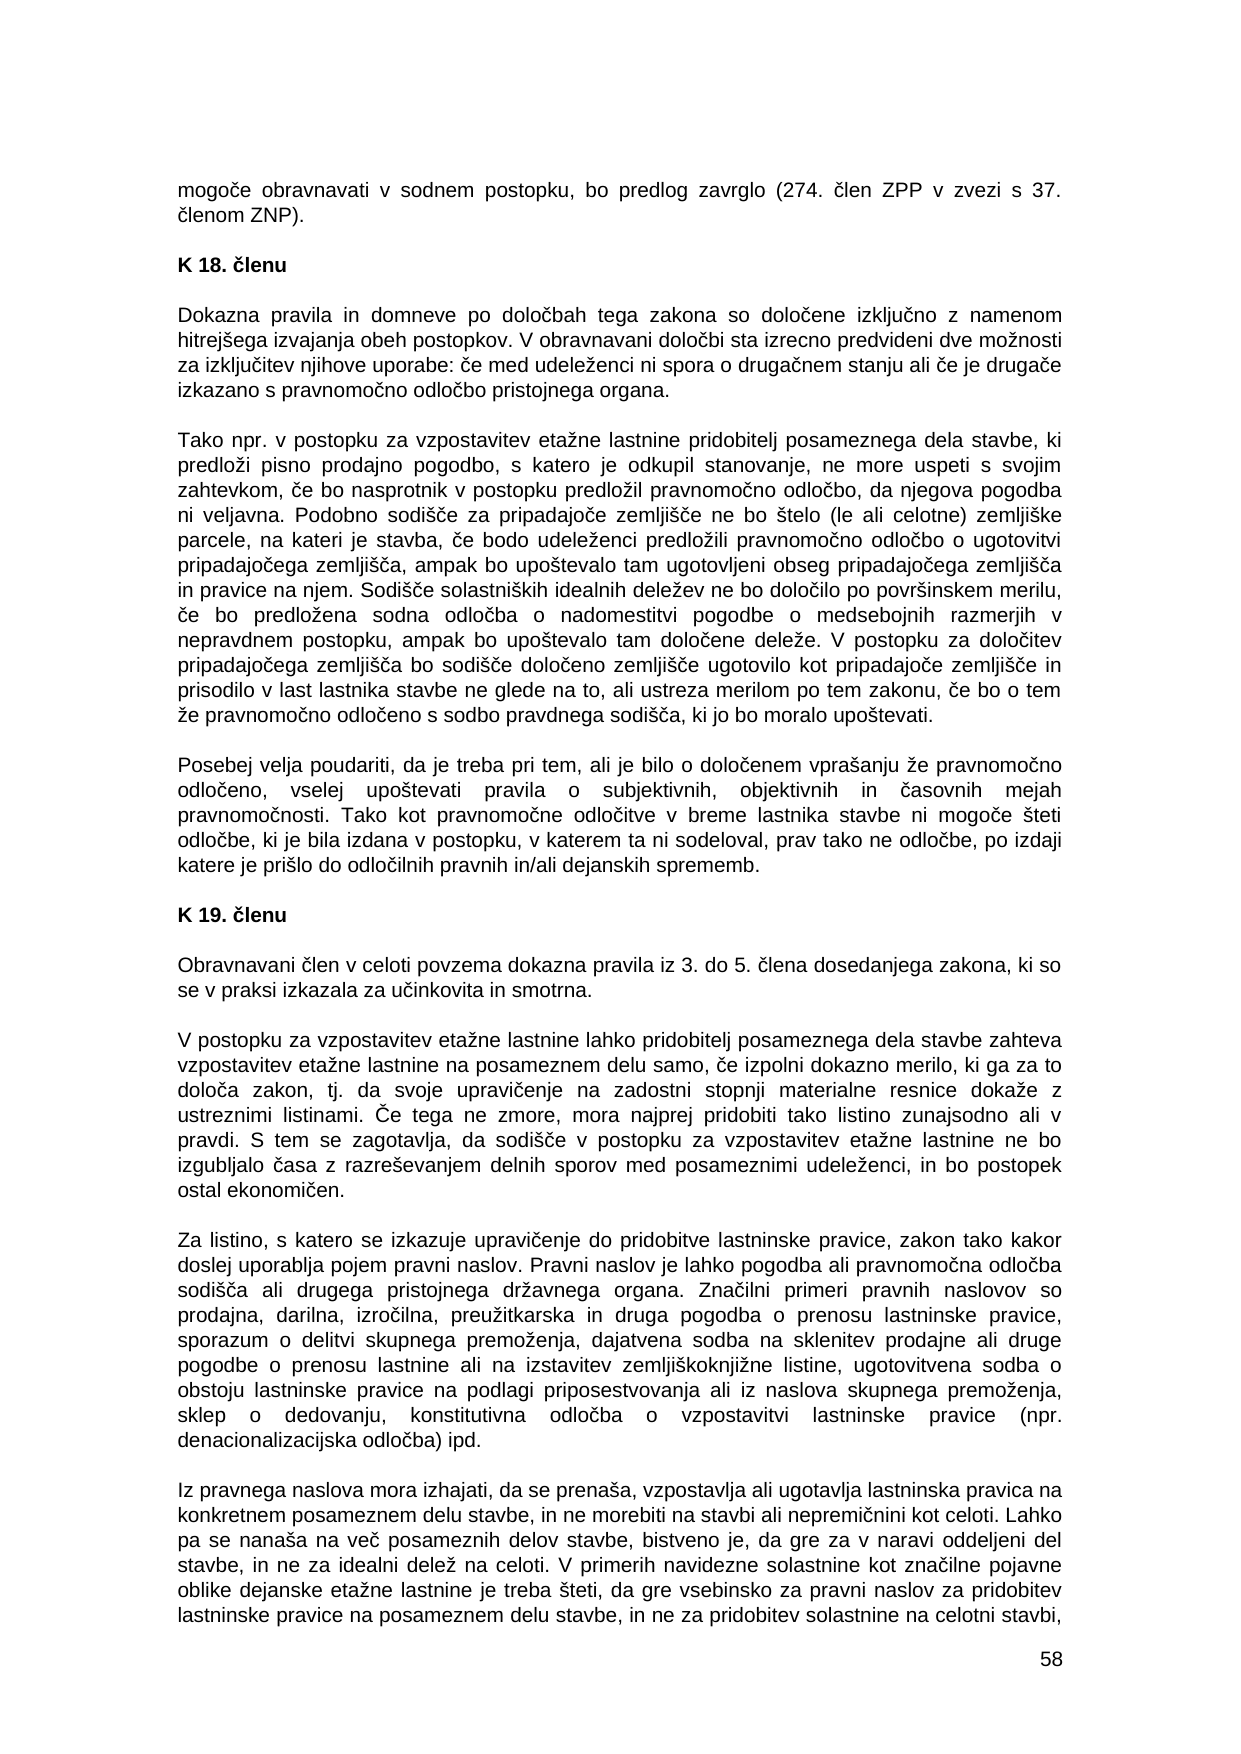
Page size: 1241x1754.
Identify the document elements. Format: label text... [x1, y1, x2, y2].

text K 18. členu [177, 252, 1063, 277]
text Za listino, s katero se izkazuje upravičenje do pridobitve lastninske pravice, zakon tako kakor doslej uporablja pojem pravni naslov. Pravni naslov je lahko pogodba ali pravnomočna odločba sodišča ali drugega pristojnega državnega organa. Značilni primeri pravnih naslovov so prodajna, darilna, izročilna, preužitkarska in druga pogodba o prenosu lastninske pravice, sporazum o delitvi skupnega premoženja, dajatvena sodba na sklenitev prodajne ali druge pogodbe o prenosu lastnine ali na izstavitev zemljiškoknjižne listine, ugotovitvena sodba o obstoju lastninske pravice na podlagi priposestvovanja ali iz naslova skupnega premoženja, sklep o dedovanju, konstitutivna odločba o vzpostavitvi lastninske pravice (npr. denacionalizacijska odločba) ipd. [177, 1227, 1063, 1452]
text Obravnavani člen v celoti povzema dokazna pravila iz 3. do 5. člena dosedanjega zakona, ki so se v praksi izkazala za učinkovita in smotrna. [177, 952, 1063, 1002]
text Dokazna pravila in domneve po določbah tega zakona so določene izključno z namenom hitrejšega izvajanja obeh postopkov. V obravnavani določbi sta izrecno predvideni dve možnosti za izključitev njihove uporabe: če med udeleženci ni spora o drugačnem stanju ali če je drugače izkazano s pravnomočno odločbo pristojnega organa. [177, 302, 1063, 402]
text K 19. členu [177, 902, 1063, 927]
text Posebej velja poudariti, da je treba pri tem, ali je bilo o določenem vprašanju že pravnomočno odločeno, vselej upoštevati pravila o subjektivnih, objektivnih in časovnih mejah pravnomočnosti. Tako kot pravnomočne odločitve v breme lastnika stavbe ni mogoče šteti odločbe, ki je bila izdana v postopku, v katerem ta ni sodeloval, prav tako ne odločbe, po izdaji katere je prišlo do odločilnih pravnih in/ali dejanskih sprememb. [177, 752, 1063, 877]
text V postopku za vzpostavitev etažne lastnine lahko pridobitelj posameznega dela stavbe zahteva vzpostavitev etažne lastnine na posameznem delu samo, če izpolni dokazno merilo, ki ga za to določa zakon, tj. da svoje upravičenje na zadostni stopnji materialne resnice dokaže z ustreznimi listinami. Če tega ne zmore, mora najprej pridobiti tako listino zunajsodno ali v pravdi. S tem se zagotavlja, da sodišče v postopku za vzpostavitev etažne lastnine ne bo izgubljalo časa z razreševanjem delnih sporov med posameznimi udeleženci, in bo postopek ostal ekonomičen. [177, 1027, 1063, 1202]
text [177, 1477, 1063, 1627]
text Tako npr. v postopku za vzpostavitev etažne lastnine pridobitelj posameznega dela stavbe, ki predloži pisno prodajno pogodbo, s katero je odkupil stanovanje, ne more uspeti s svojim zahtevkom, če bo nasprotnik v postopku predložil pravnomočno odločbo, da njegova pogodba ni veljavna. Podobno sodišče za pripadajoče zemljišče ne bo štelo (le ali celotne) zemljiške parcele, na kateri je stavba, če bodo udeleženci predložili pravnomočno odločbo o ugotovitvi pripadajočega zemljišča, ampak bo upoštevalo tam ugotovljeni obseg pripadajočega zemljišča in pravice na njem. Sodišče solastniških idealnih deležev ne bo določilo po površinskem merilu, če bo predložena sodna odločba o nadomestitvi pogodbe o medsebojnih razmerjih v nepravdnem postopku, ampak bo upoštevalo tam določene deleže. V postopku za določitev pripadajočega zemljišča bo sodišče določeno zemljišče ugotovilo kot pripadajoče zemljišče in prisodilo v last lastnika stavbe ne glede na to, ali ustreza merilom po tem zakonu, če bo o tem že pravnomočno odločeno s sodbo pravdnega sodišča, ki jo bo moralo upoštevati. [177, 427, 1063, 727]
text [177, 177, 1063, 227]
